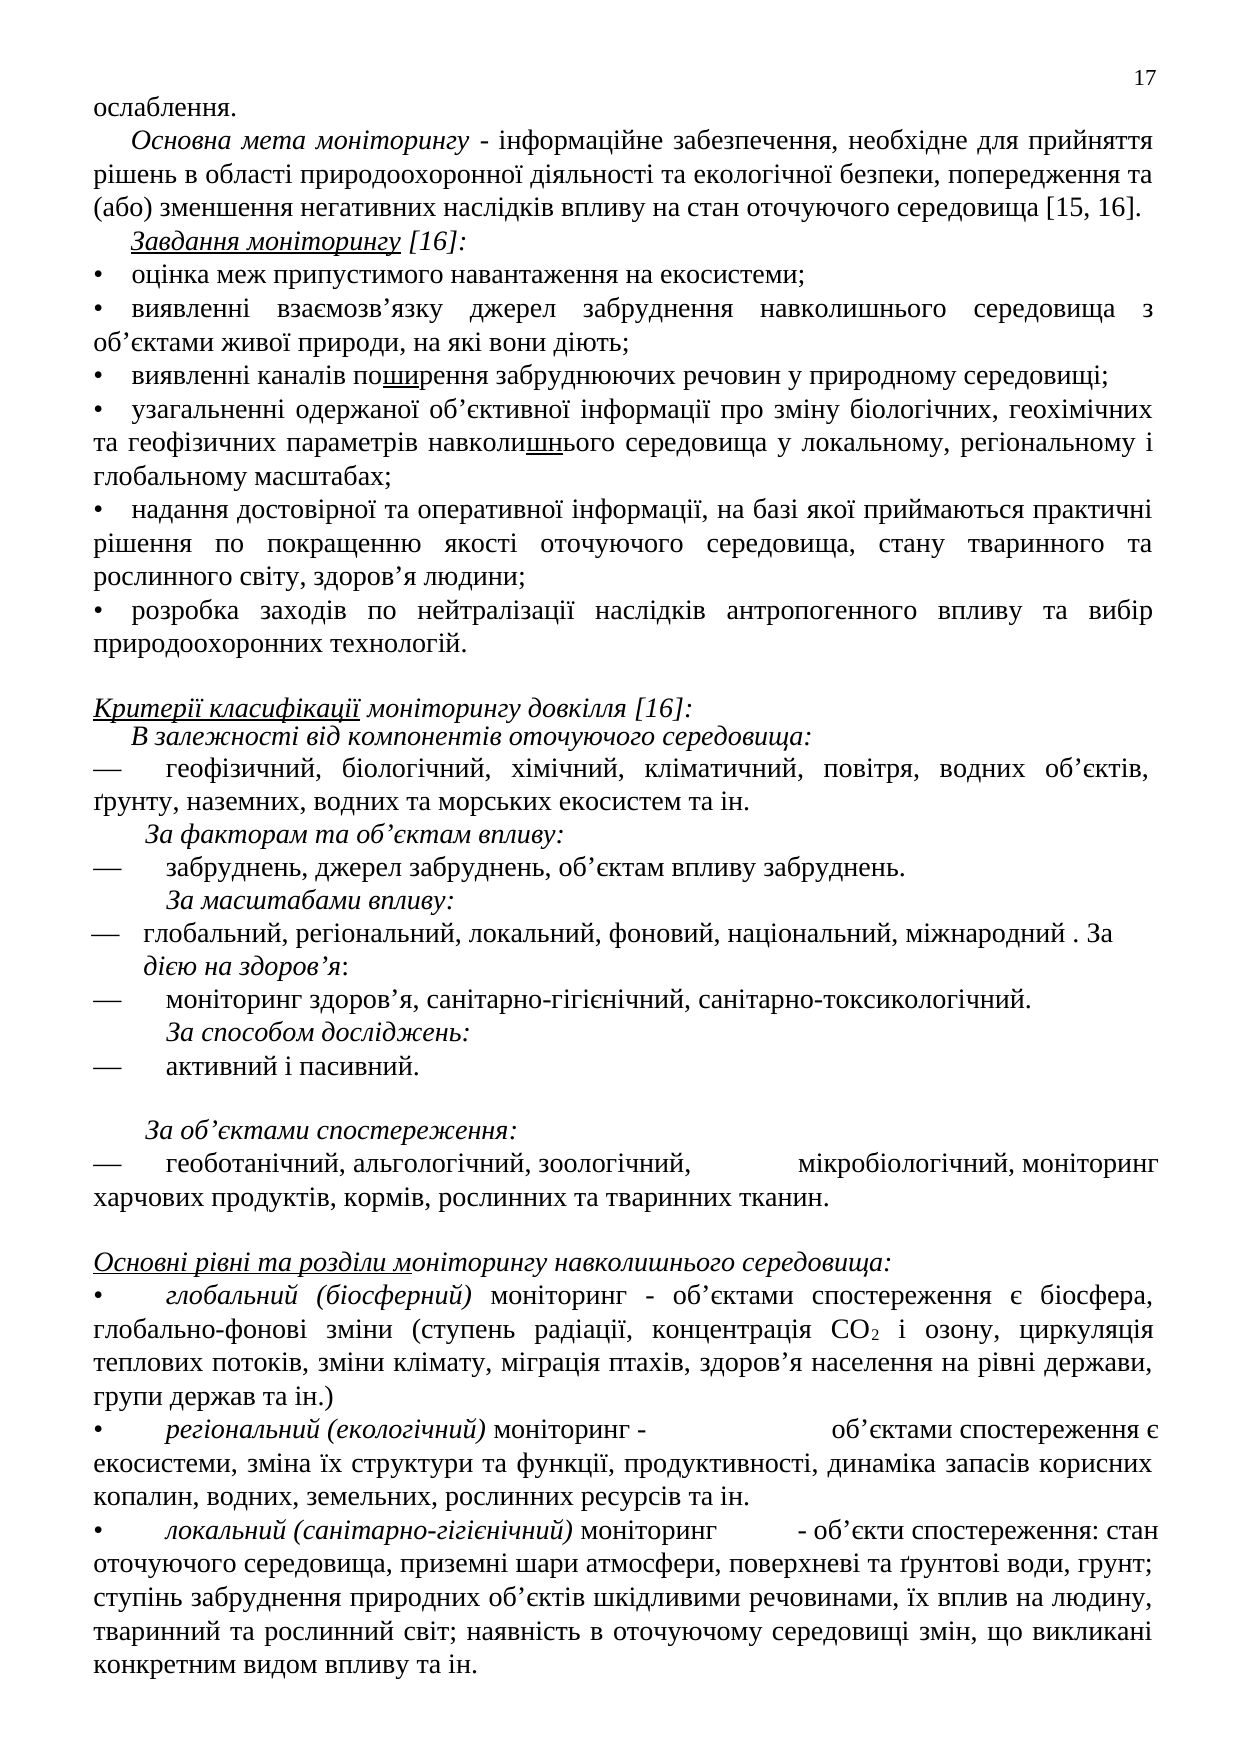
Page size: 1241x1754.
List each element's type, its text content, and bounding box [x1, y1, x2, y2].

list моніторинг здоров’я, санітарно-гігієнічний, санітарно-токсикологічний. [93, 982, 1156, 1016]
list надання достовірної та оперативної інформації, на базі якої приймаються практичні рішення по покращенню якості оточуючого середовища, стану тваринного та рослинного світу, здоров’я людини; [93, 492, 1154, 592]
list локальний (санітарно-гігієнічний) моніторинг - об’єкти спостереження: стан [93, 1513, 1156, 1546]
text В залежності від компонентів оточуючого середовища: [93, 723, 1156, 751]
list виявленні взаємозв’язку джерел забруднення навколишнього середовища з об’єктами живої природи, на які вони діють; [93, 291, 1154, 358]
text За об’єктами спостереження: [93, 1112, 1156, 1146]
text харчових продуктів, кормів, рослинних та тваринних тканин. [93, 1179, 1156, 1213]
text Основна мета моніторингу - інформаційне забезпечення, необхідне для прийняття рішень в області природоохоронної діяльності та екологічної безпеки, попередження та (або) зменшення негативних наслідків впливу на стан оточуючого середовища [15, 16]. [93, 123, 1154, 223]
list глобальний, регіональний, локальний, фоновий, національний, міжнародний . За дією на здоров’я: [91, 916, 1150, 982]
list глобальний (біосферний) моніторинг - об’єктами спостереження є біосфера, глобально-фонові зміни (ступень радіації, концентрація СО2 і озону, циркуляція теплових потоків, зміни клімату, міграція птахів, здоров’я населення на рівні держави, групи держав та ін.) [93, 1278, 1154, 1412]
list активний і пасивний. [93, 1048, 1156, 1082]
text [93, 89, 1154, 123]
text Основні рівні та розділи моніторингу навколишнього середовища: [93, 1244, 1156, 1278]
list розробка заходів по нейтралізації наслідків антропогенного впливу та вибір природоохоронних технологій. [93, 592, 1154, 659]
list геоботанічний, альгологічний, зоологічний, мікробіологічний, моніторинг [93, 1146, 1156, 1179]
text За факторам та об’єктам впливу: [93, 817, 1156, 850]
list виявленні каналів поширення забруднюючих речовин у природному середовищі; [93, 358, 1156, 391]
list оцінка меж припустимого навантаження на екосистеми; [93, 257, 1156, 291]
list регіональний (екологічний) моніторинг - об’єктами спостереження є [93, 1412, 1156, 1446]
text За способом досліджень: [166, 1016, 1156, 1048]
list узагальненні одержаної об’єктивної інформації про зміну біологічних, геохімічних та геофізичних параметрів навколишнього середовища у локальному, регіональному і глобальному масштабах; [93, 391, 1154, 492]
text екосистеми, зміна їх структури та функції, продуктивності, динаміка запасів корисних копалин, водних, земельних, рослинних ресурсів та ін. [93, 1446, 1154, 1513]
text За масштабами впливу: [166, 883, 1156, 916]
text оточуючого середовища, приземні шари атмосфери, поверхневі та ґрунтові води, грунт; ступінь забруднення природних об’єктів шкідливими речовинами, їх вплив на людину, тваринний та рослинний світ; наявність в оточуючому середовищі змін, що викликані конкретним видом впливу та ін. [93, 1546, 1154, 1680]
list геофізичний, біологічний, хімічний, кліматичний, повітря, водних об’єктів, ґрунту, наземних, водних та морських екосистем та ін. [93, 751, 1150, 817]
list забруднень, джерел забруднень, об’єктам впливу забруднень. [93, 850, 1156, 883]
text Критерії класифікації моніторингу довкілля [16]: [93, 695, 1156, 723]
text Завдання моніторингу [16]: [93, 223, 1156, 257]
